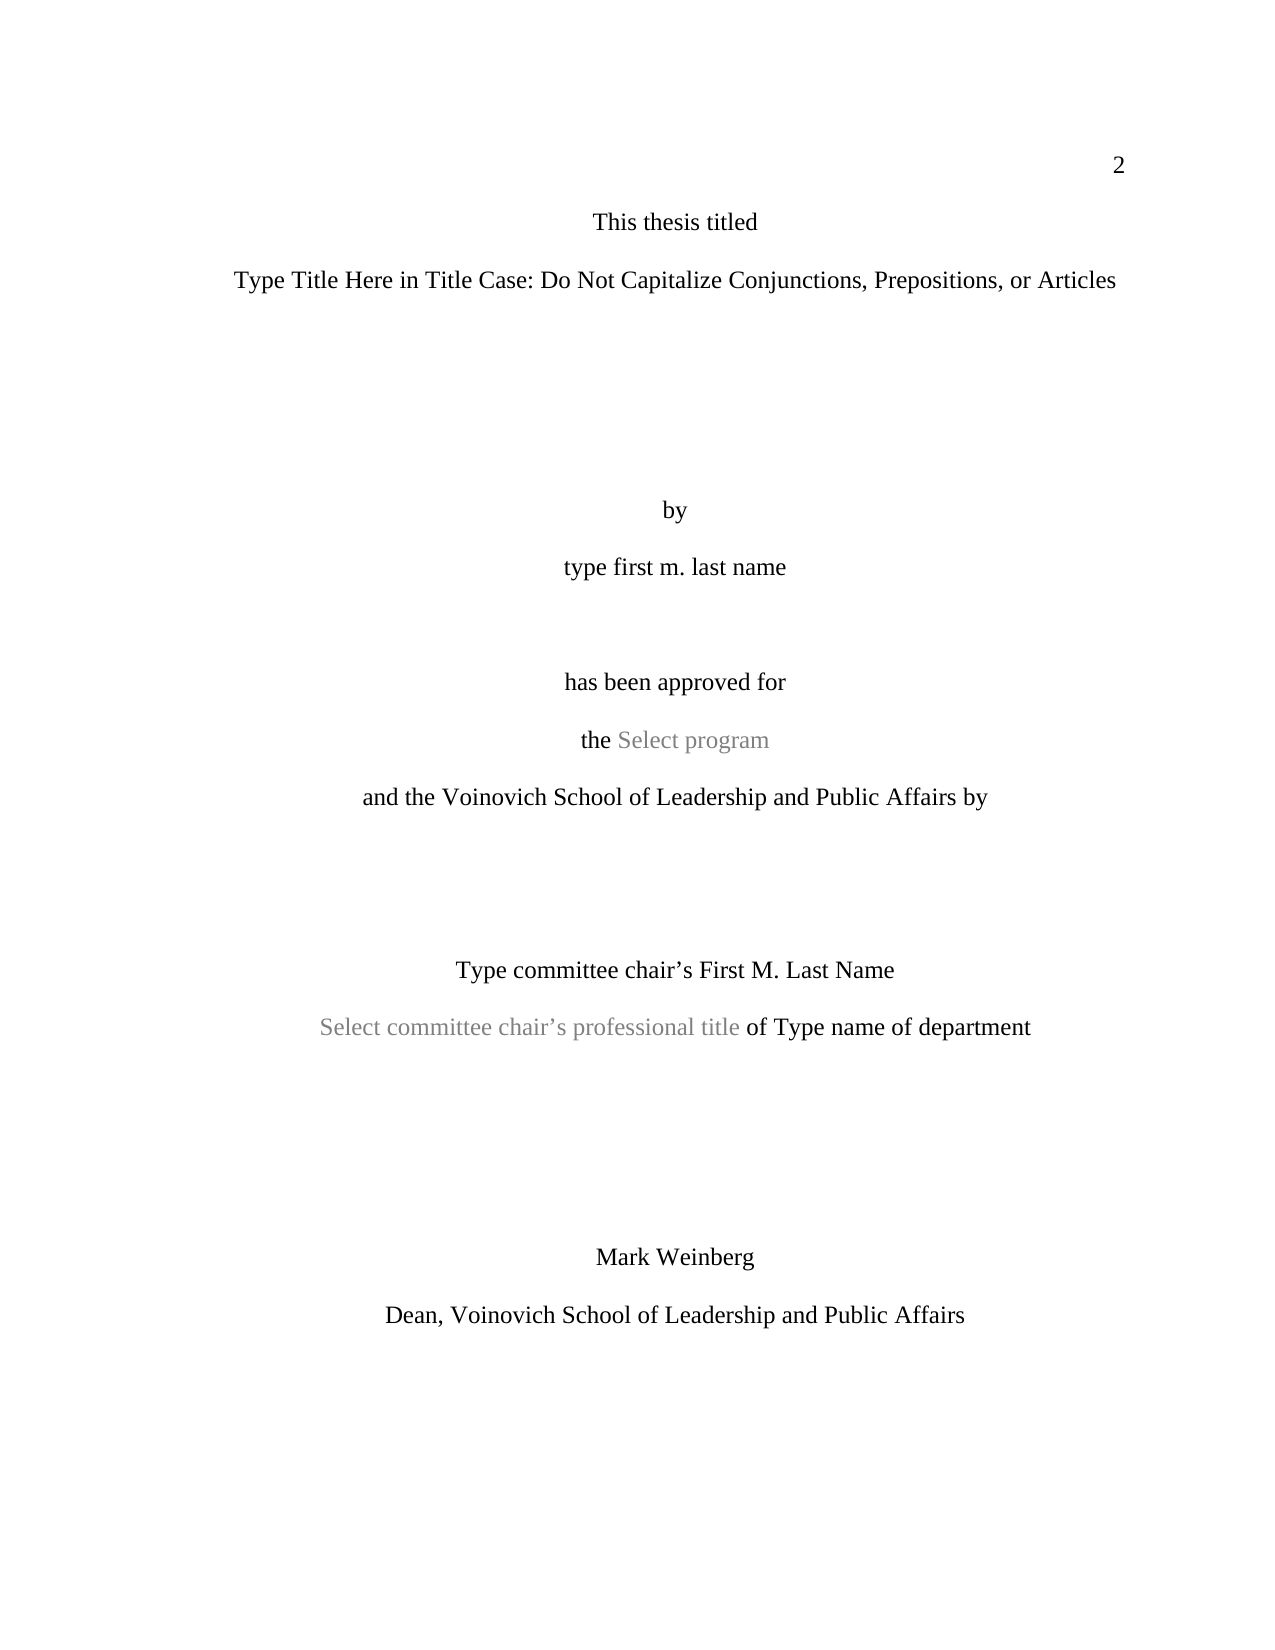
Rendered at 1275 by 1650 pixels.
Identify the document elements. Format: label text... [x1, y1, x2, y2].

text This titled [225, 207, 1125, 236]
text by [225, 495, 1125, 524]
text has been approved for the and the by [225, 667, 1125, 869]
text of [225, 1012, 1125, 1041]
text Dean, [225, 1300, 1125, 1329]
